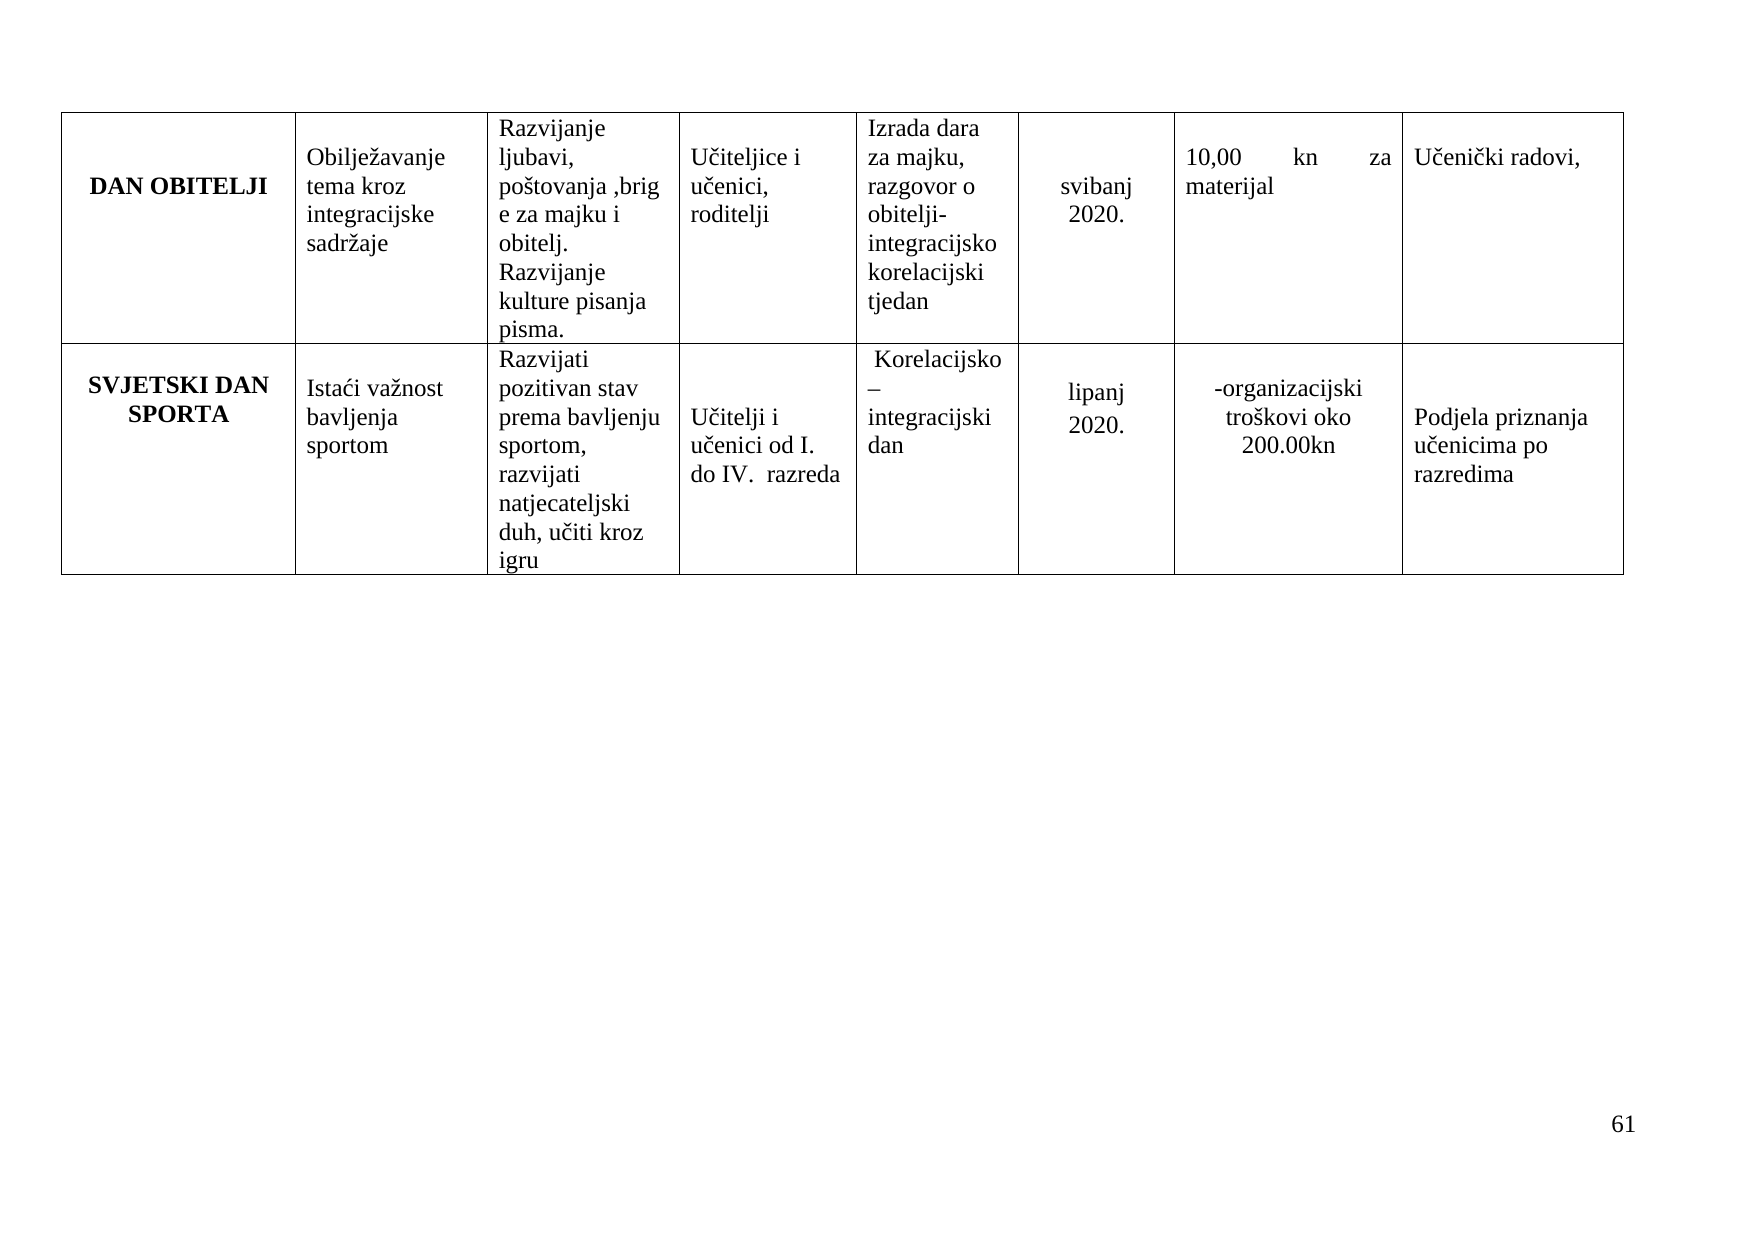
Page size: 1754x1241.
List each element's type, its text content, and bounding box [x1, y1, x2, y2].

table_cell lipanj 2020. [1019, 344, 1174, 574]
table_cell Korelacijsko – integracijski dan [857, 344, 1018, 574]
table_cell Obilježavanje tema kroz integracijske sadržaje [296, 113, 487, 343]
table_cell Razvijati pozitivan stav prema bavljenju sportom, razvijati natjecateljski duh, učiti kroz igru [488, 344, 679, 574]
table_cell DAN OBITELJI [62, 113, 295, 343]
table_cell -organizacijski troškovi oko 200.00kn [1175, 344, 1402, 574]
table_cell 10,00 kn za materijal [1175, 113, 1402, 343]
table_cell Razvijanje ljubavi, poštovanja ,brige za majku i obitelj. Razvijanje kulture pisanja pisma. [488, 113, 679, 343]
table_cell SVJETSKI DAN SPORTA [62, 344, 295, 574]
table_cell Učenički radovi, [1403, 113, 1623, 343]
table_cell svibanj 2020. [1019, 113, 1174, 343]
table_cell Podjela priznanja učenicima po razredima [1403, 344, 1623, 574]
table_cell Izrada dara za majku, razgovor o obitelji- integracijsko korelacijski tjedan [857, 113, 1018, 343]
table_cell Istaći važnost bavljenja sportom [296, 344, 487, 574]
table_cell Učiteljice i učenici, roditelji [680, 113, 856, 343]
table_cell Učitelji i učenici od I. do IV. razreda [680, 344, 856, 574]
